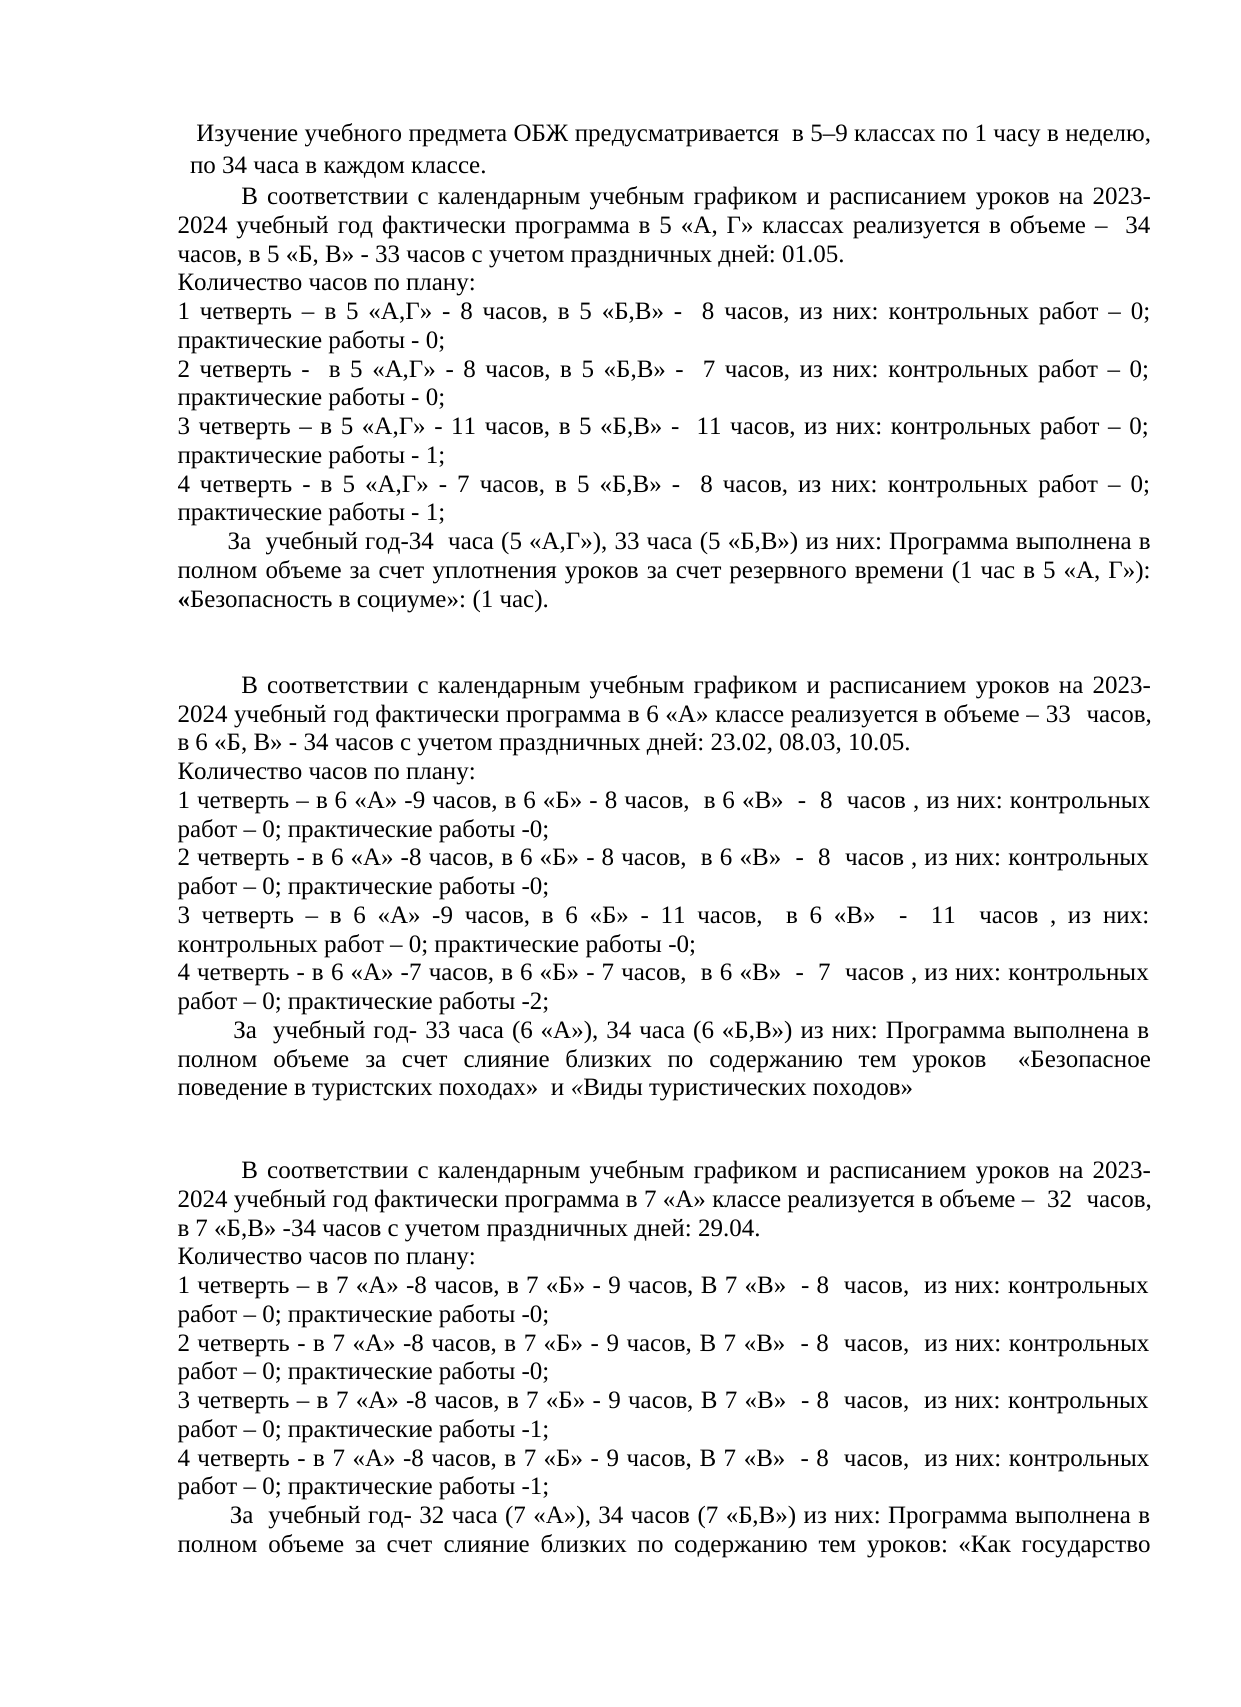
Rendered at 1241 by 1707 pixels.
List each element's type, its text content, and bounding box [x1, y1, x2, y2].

text Изучение учебного предмета ОБЖ предусматривается в 5–9 классах по 1 часу в неделю, по 34 часа в каждом классе. [190, 118, 1152, 178]
text 4 четверть - в 6 «А» -7 часов, в 6 «Б» - 7 часов, в 6 «В» - 7 часов , из них: контрольных работ – 0; практические работы -2; [177, 957, 1152, 1015]
text 1 четверть – в 6 «А» -9 часов, в 6 «Б» - 8 часов, в 6 «В» - 8 часов , из них: контрольных работ – 0; практические работы -0; [177, 785, 1152, 842]
text 4 четверть - в 7 «А» -8 часов, в 7 «Б» - 9 часов, В 7 «В» - 8 часов, из них: контрольных работ – 0; практические работы -1; [177, 1443, 1152, 1500]
text 2 четверть - в 7 «А» -8 часов, в 7 «Б» - 9 часов, В 7 «В» - 8 часов, из них: контрольных работ – 0; практические работы -0; [177, 1328, 1152, 1385]
text 2 четверть - в 6 «А» -8 часов, в 6 «Б» - 8 часов, в 6 «В» - 8 часов , из них: контрольных работ – 0; практические работы -0; [177, 842, 1152, 900]
text В соответствии с календарным учебным графиком и расписанием уроков на 2023-2024 учебный год фактически программа в 7 «А» классе реализуется в объеме – 32 часов, в 7 «Б,В» -34 часов с учетом праздничных дней: 29.04. [177, 1155, 1152, 1241]
text За учебный год- 33 часа (6 «А»), 34 часа (6 «Б,В») из них: Программа выполнена в полном объеме за счет слияние близких по содержанию тем уроков «Безопасное поведение в туристских походах» и «Виды туристических походов» [177, 1015, 1152, 1101]
text Количество часов по плану: [177, 267, 1152, 296]
text Количество часов по плану: [177, 1241, 1152, 1270]
text Количество часов по плану: [177, 756, 1152, 785]
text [177, 1500, 1152, 1558]
text 3 четверть – в 5 «А,Г» - 11 часов, в 5 «Б,В» - 11 часов, из них: контрольных работ – 0; практические работы - 1; [177, 411, 1152, 469]
text В соответствии с календарным учебным графиком и расписанием уроков на 2023-2024 учебный год фактически программа в 6 «А» классе реализуется в объеме – 33 часов, в 6 «Б, В» - 34 часов с учетом праздничных дней: 23.02, 08.03, 10.05. [177, 670, 1152, 756]
text За учебный год-34 часа (5 «А,Г»), 33 часа (5 «Б,В») из них: Программа выполнена в полном объеме за счет уплотнения уроков за счет резервного времени (1 час в 5 «А, Г»): «Безопасность в социуме»: (1 час). [177, 526, 1152, 612]
text 3 четверть – в 6 «А» -9 часов, в 6 «Б» - 11 часов, в 6 «В» - 11 часов , из них: контрольных работ – 0; практические работы -0; [177, 900, 1152, 957]
text 3 четверть – в 7 «А» -8 часов, в 7 «Б» - 9 часов, В 7 «В» - 8 часов, из них: контрольных работ – 0; практические работы -1; [177, 1385, 1152, 1443]
text В соответствии с календарным учебным графиком и расписанием уроков на 2023-2024 учебный год фактически программа в 5 «А, Г» классах реализуется в объеме – 34 часов, в 5 «Б, В» - 33 часов с учетом праздничных дней: 01.05. [177, 181, 1152, 267]
text 1 четверть – в 7 «А» -8 часов, в 7 «Б» - 9 часов, В 7 «В» - 8 часов, из них: контрольных работ – 0; практические работы -0; [177, 1270, 1152, 1328]
text 2 четверть - в 5 «А,Г» - 8 часов, в 5 «Б,В» - 7 часов, из них: контрольных работ – 0; практические работы - 0; [177, 354, 1152, 411]
text 4 четверть - в 5 «А,Г» - 7 часов, в 5 «Б,В» - 8 часов, из них: контрольных работ – 0; практические работы - 1; [177, 469, 1152, 526]
text 1 четверть – в 5 «А,Г» - 8 часов, в 5 «Б,В» - 8 часов, из них: контрольных работ – 0; практические работы - 0; [177, 296, 1152, 354]
